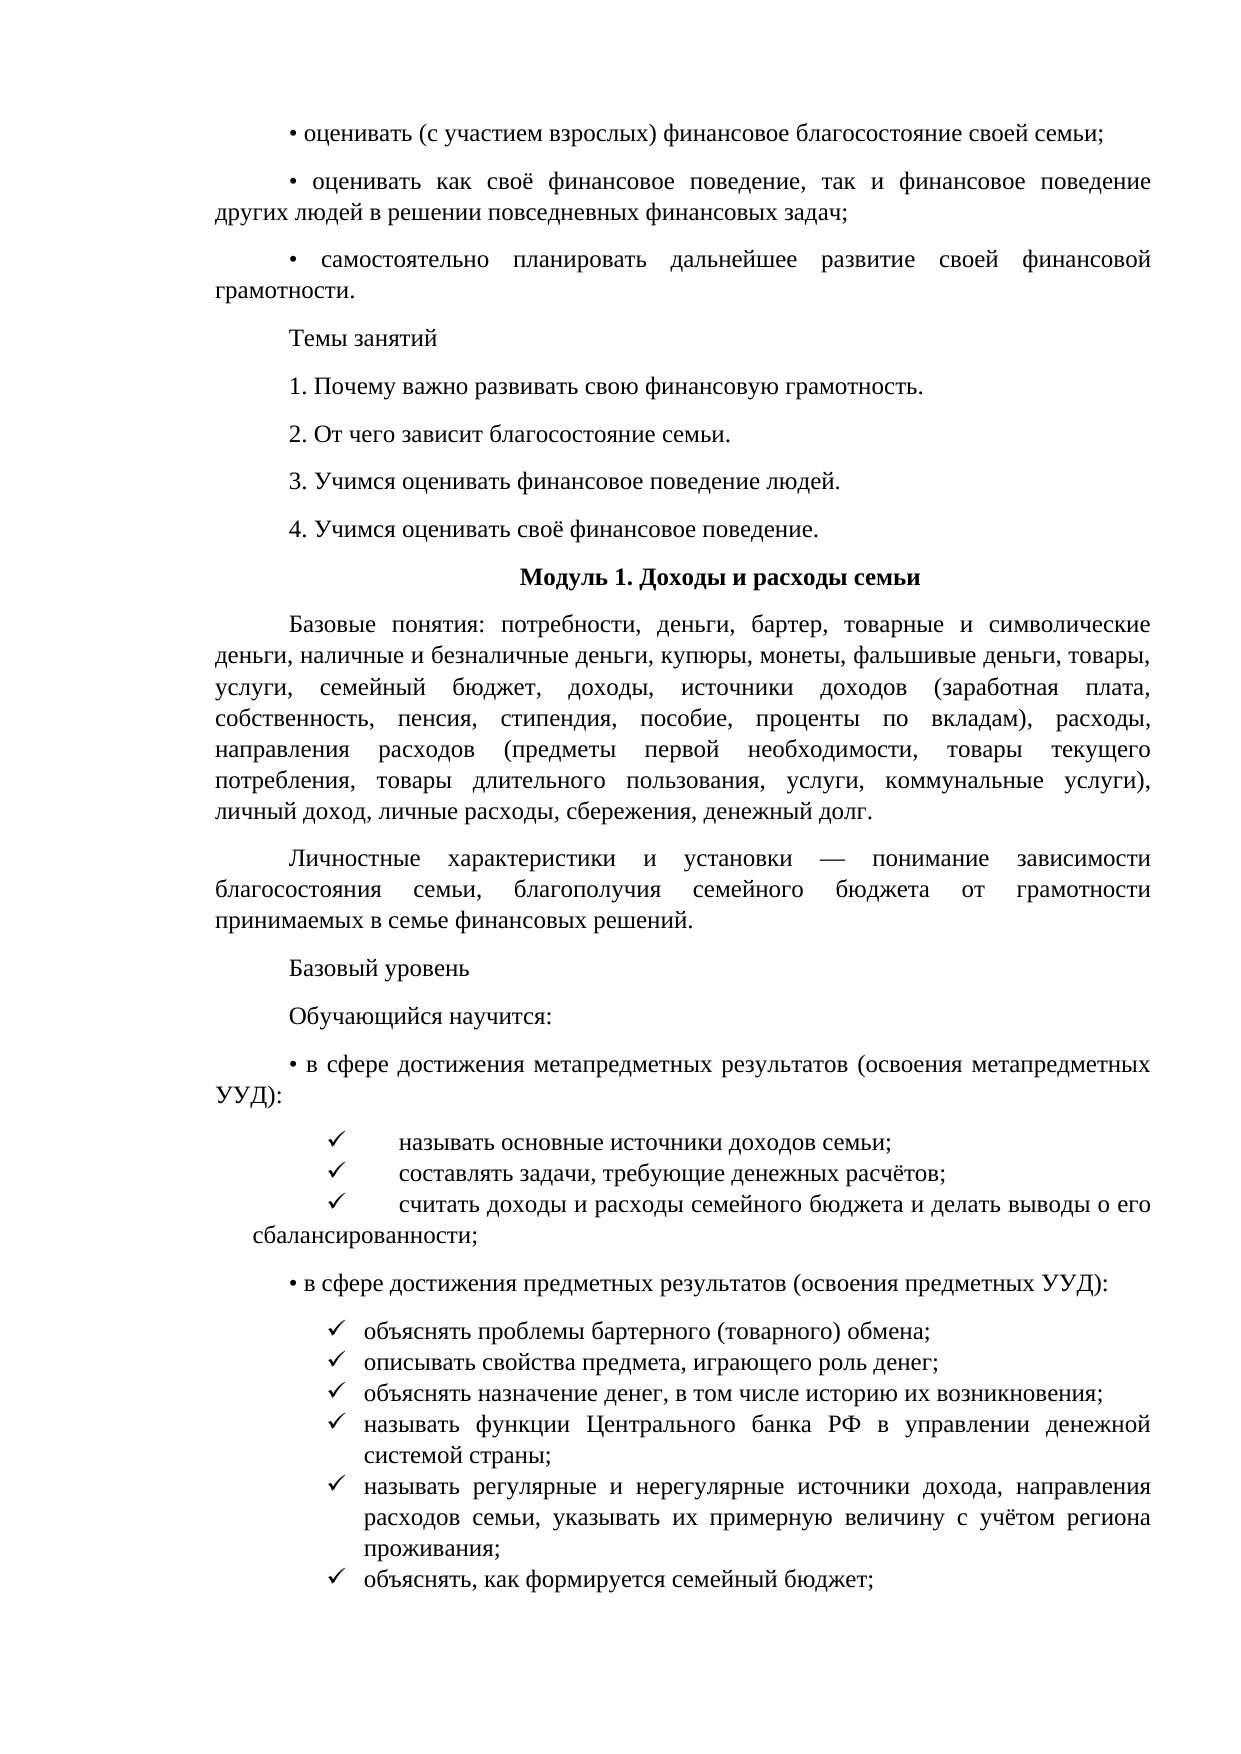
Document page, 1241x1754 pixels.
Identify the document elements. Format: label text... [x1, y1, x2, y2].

list объяснять проблемы бартерного (товарного) обмена; [326, 1316, 1152, 1345]
text Обучающийся научится: [215, 1001, 1152, 1030]
text Базовые понятия: потребности, деньги, бартер, товарные и символические деньги, наличные и безналичные деньги, купюры, монеты, фальшивые деньги, товары, услуги, семейный бюджет, доходы, источники доходов (заработная плата, собственность, пенсия, стипендия, пособие, проценты по вкладам), расходы, направления расходов (предметы первой необходимости, товары текущего потребления, товары длительного пользования, услуги, коммунальные услуги), личный доход, личные расходы, сбережения, денежный долг. [215, 609, 1152, 824]
text • оценивать как своё финансовое поведение, так и финансовое поведение других людей в решении повседневных финансовых задач; [215, 166, 1152, 226]
list считать доходы и расходы семейного бюджета и делать выводы о его сбалансированности; [252, 1189, 1152, 1249]
list составлять задачи, требующие денежных расчётов; [252, 1158, 1152, 1187]
text Личностные характеристики и установки — понимание зависимости благосостояния семьи, благополучия семейного бюджета от грамотности принимаемых в семье финансовых решений. [215, 843, 1152, 934]
text Модуль 1. Доходы и расходы семьи [215, 562, 1152, 591]
text 4. Учимся оценивать своё финансовое поведение. [215, 514, 1152, 543]
text 1. Почему важно развивать свою финансовую грамотность. [215, 371, 1152, 400]
list объяснять, как формируется семейный бюджет; [326, 1564, 1152, 1593]
text 2. От чего зависит благосостояние семьи. [215, 419, 1152, 447]
text • в сфере достижения метапредметных результатов (освоения метапредметных УУД): [215, 1049, 1152, 1108]
text • самостоятельно планировать дальнейшее развитие своей финансовой грамотности. [215, 244, 1152, 304]
list называть регулярные и нерегулярные источники дохода, направления расходов семьи, указывать их примерную величину с учётом региона проживания; [326, 1471, 1152, 1562]
text • оценивать (с участием взрослых) финансовое благосостояние своей семьи; [215, 118, 1152, 147]
text Базовый уровень [215, 953, 1152, 982]
text • в сфере достижения предметных результатов (освоения предметных УУД): [215, 1268, 1152, 1297]
list называть функции Центрального банка РФ в управлении денежной системой страны; [326, 1409, 1152, 1469]
list называть основные источники доходов семьи; [252, 1127, 1152, 1156]
list описывать свойства предмета, играющего роль денег; [326, 1347, 1152, 1376]
list объяснять назначение денег, в том числе историю их возникновения; [326, 1378, 1152, 1407]
text Темы занятий [215, 323, 1152, 352]
text 3. Учимся оценивать финансовое поведение людей. [215, 466, 1152, 495]
